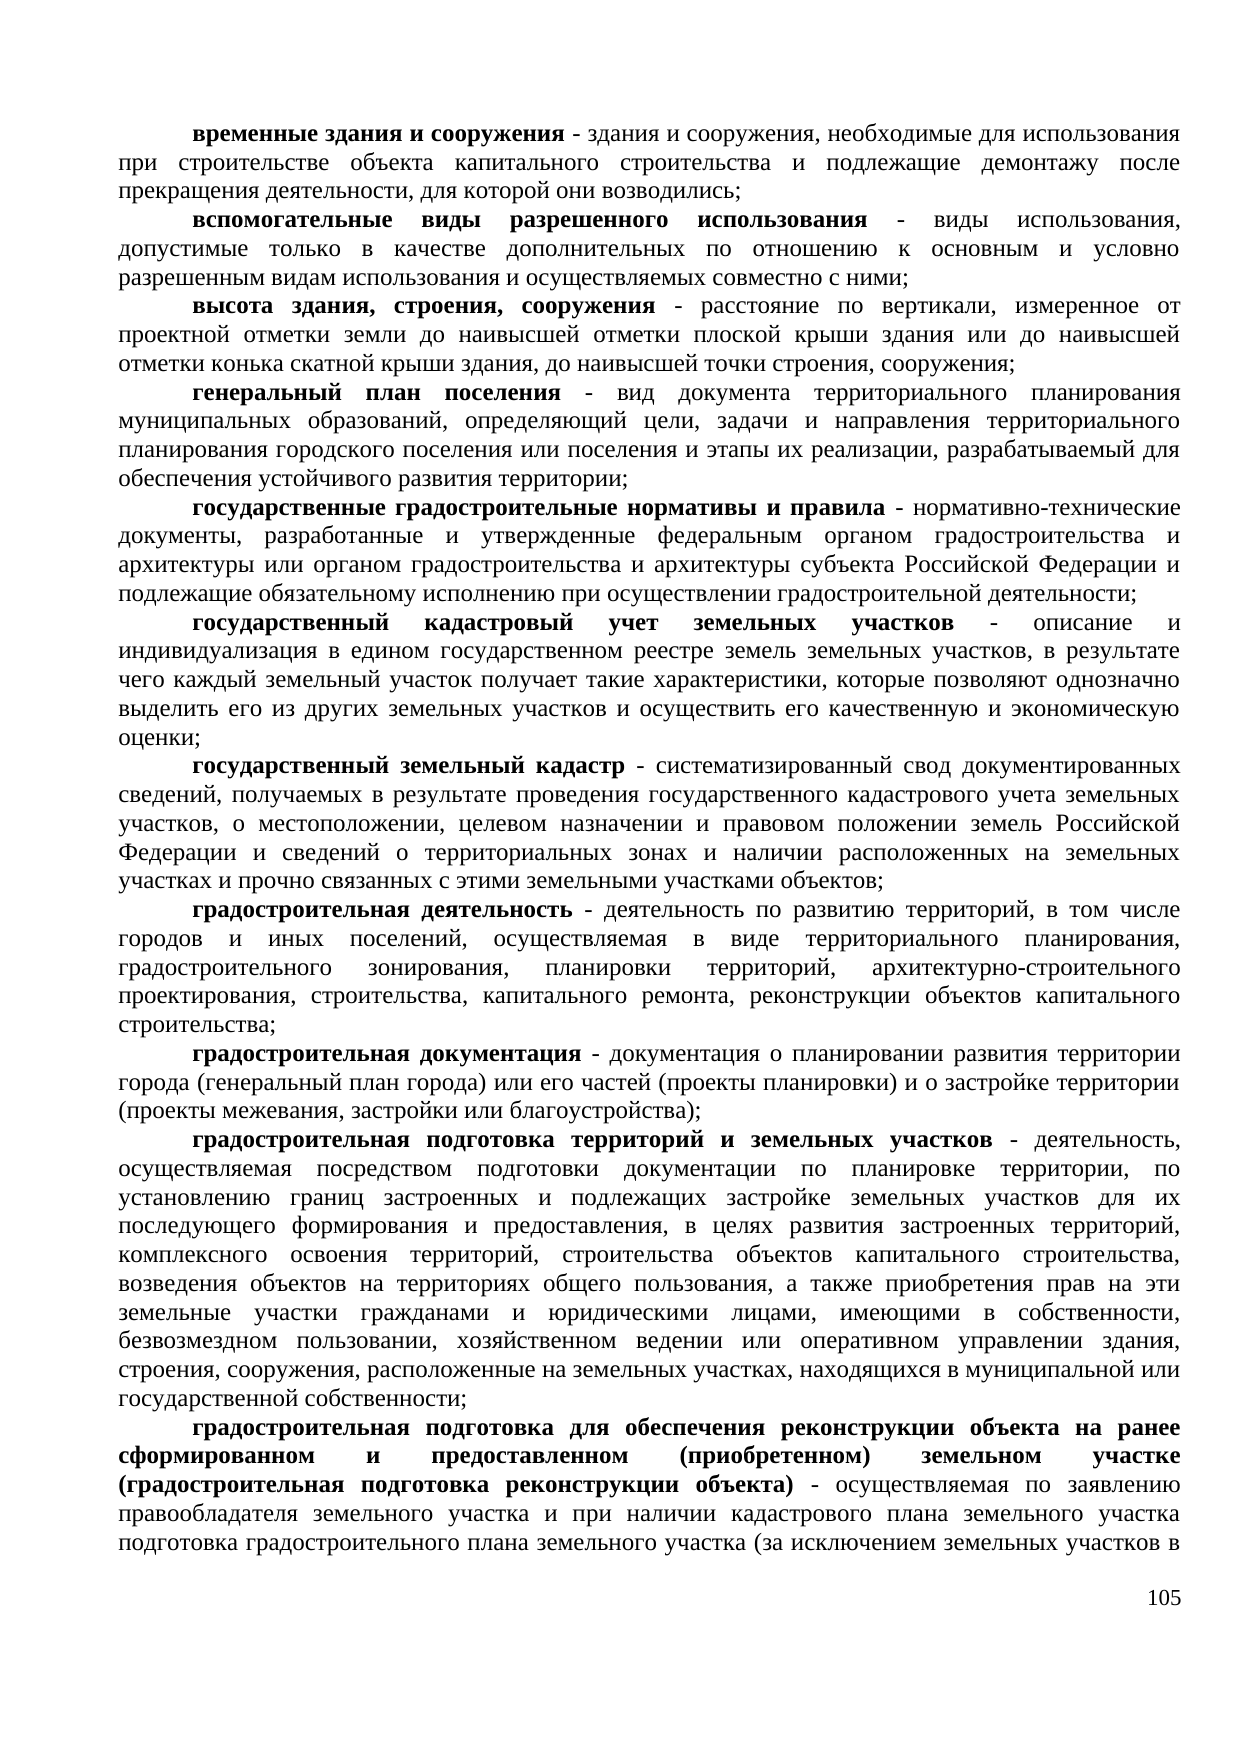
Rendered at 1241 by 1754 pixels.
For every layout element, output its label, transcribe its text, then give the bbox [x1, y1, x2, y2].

text высота здания, строения, сооружения - расстояние по вертикали, измеренное от проектной отметки земли до наивысшей отметки плоской крыши здания или до наивысшей отметки конька скатной крыши здания, до наивысшей точки строения, сооружения; [118, 291, 1181, 377]
text вспомогательные виды разрешенного использования - виды использования, допустимые только в качестве дополнительных по отношению к основным и условно разрешенным видам использования и осуществляемых совместно с ними; [118, 204, 1181, 291]
text временные здания и сооружения - здания и сооружения, необходимые для использования при строительстве объекта капитального строительства и подлежащие демонтажу после прекращения деятельности, для которой они возводились; [118, 118, 1181, 204]
text государственный кадастровый учет земельных участков - описание и индивидуализация в едином государственном реестре земель земельных участков, в результате чего каждый земельный участок получает такие характеристики, которые позволяют однозначно выделить его из других земельных участков и осуществить его качественную и экономическую оценки; [118, 607, 1181, 751]
text градостроительная подготовка территорий и земельных участков - деятельность, осуществляемая посредством подготовки документации по планировке территории, по установлению границ застроенных и подлежащих застройке земельных участков для их последующего формирования и предоставления, в целях развития застроенных территорий, комплексного освоения территорий, строительства объектов капитального строительства, возведения объектов на территориях общего пользования, а также приобретения прав на эти земельные участки гражданами и юридическими лицами, имеющими в собственности, безвозмездном пользовании, хозяйственном ведении или оперативном управлении здания, строения, сооружения, расположенные на земельных участках, находящихся в муниципальной или государственной собственности; [118, 1124, 1181, 1412]
text генеральный план поселения - вид документа территориального планирования муниципальных образований, определяющий цели, задачи и направления территориального планирования городского поселения или поселения и этапы их реализации, разрабатываемый для обеспечения устойчивого развития территории; [118, 377, 1181, 492]
text государственные градостроительные нормативы и правила - нормативно-технические документы, разработанные и утвержденные федеральным органом градостроительства и архитектуры или органом градостроительства и архитектуры субъекта Российской Федерации и подлежащие обязательному исполнению при осуществлении градостроительной деятельности; [118, 492, 1181, 607]
text государственный земельный кадастр - систематизированный свод документированных сведений, получаемых в результате проведения государственного кадастрового учета земельных участков, о местоположении, целевом назначении и правовом положении земель Российской Федерации и сведений о территориальных зонах и наличии расположенных на земельных участках и прочно связанных с этими земельными участками объектов; [118, 751, 1181, 894]
text градостроительная документация - документация о планировании развития территории города (генеральный план города) или его частей (проекты планировки) и о застройке территории (проекты межевания, застройки или благоустройства); [118, 1038, 1181, 1124]
text градостроительная деятельность - деятельность по развитию территорий, в том числе городов и иных поселений, осуществляемая в виде территориального планирования, градостроительного зонирования, планировки территорий, архитектурно-строительного проектирования, строительства, капитального ремонта, реконструкции объектов капитального строительства; [118, 894, 1181, 1038]
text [118, 1412, 1181, 1556]
